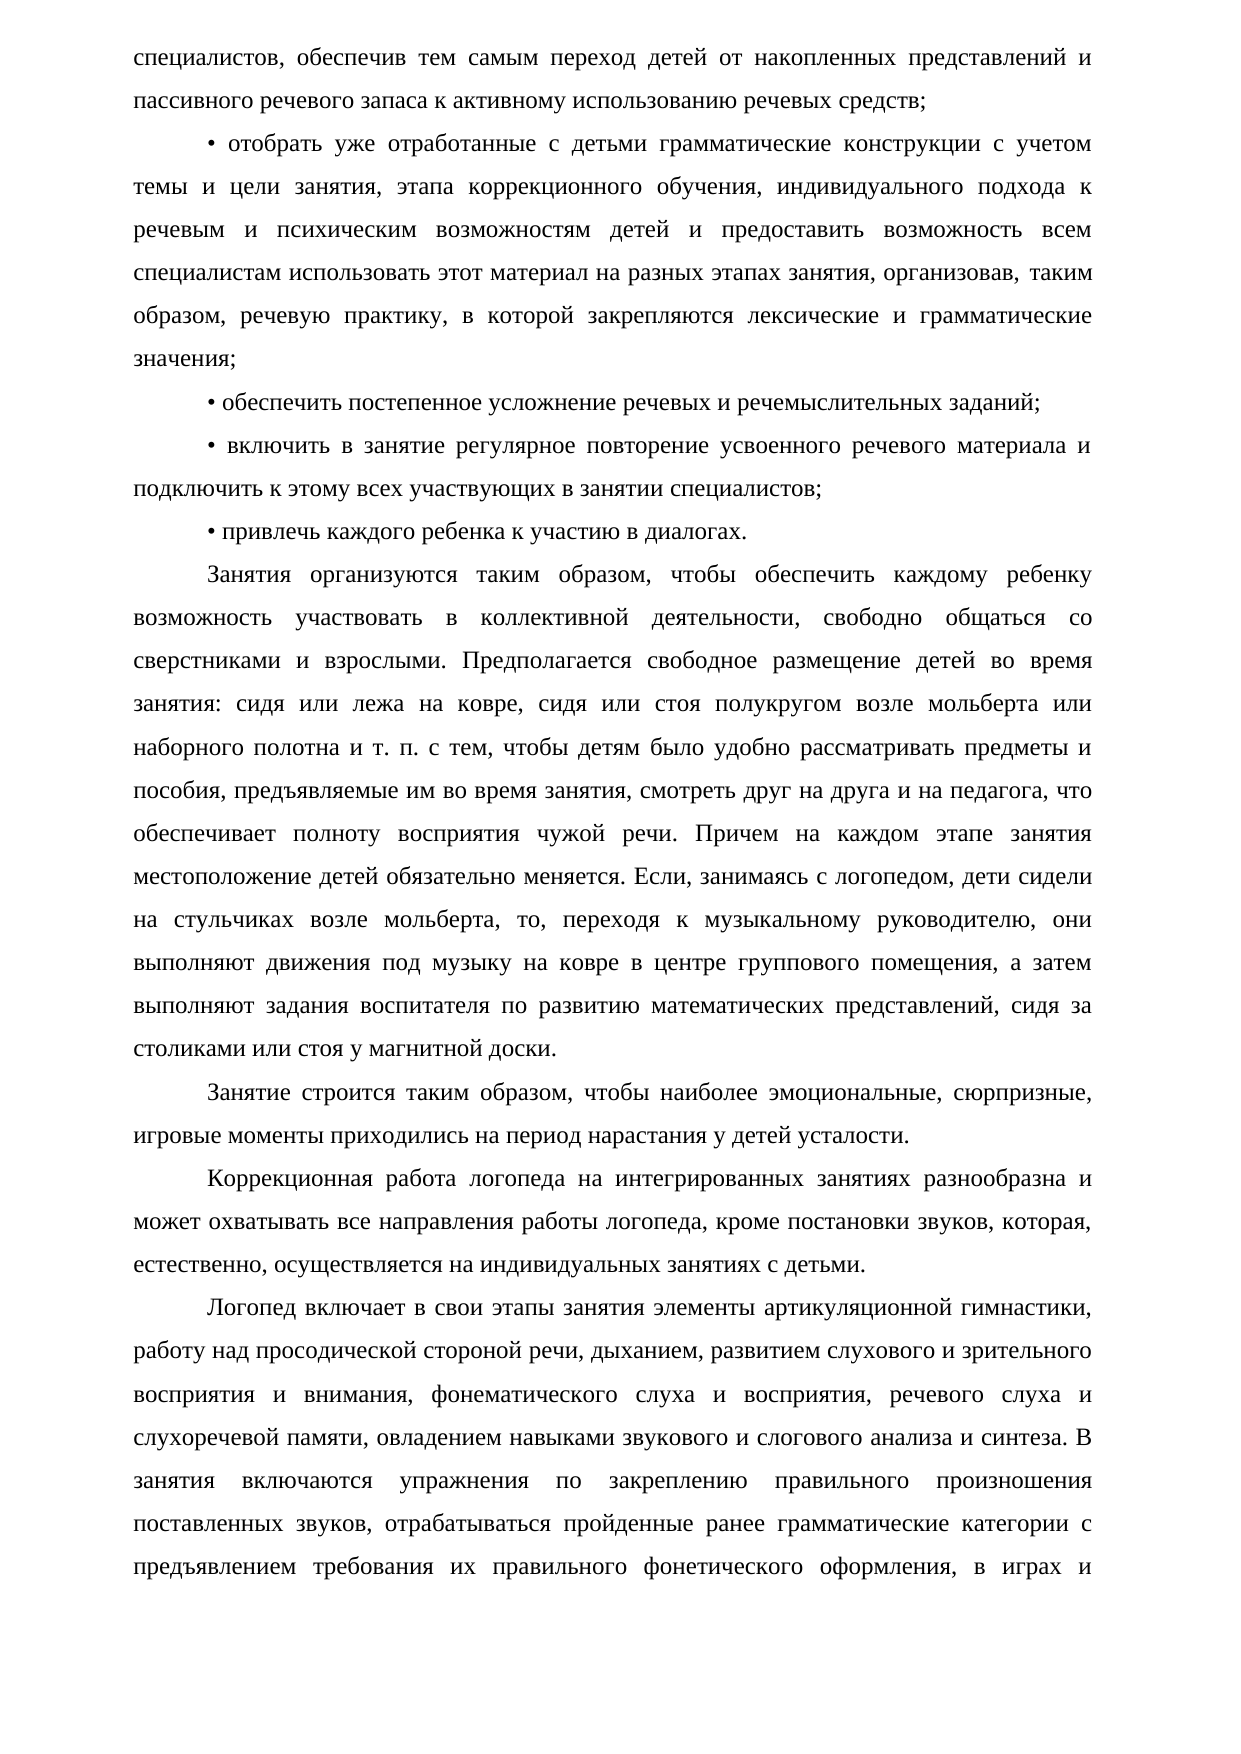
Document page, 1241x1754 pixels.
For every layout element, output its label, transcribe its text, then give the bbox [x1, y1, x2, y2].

text Занятие строится таким образом, чтобы наиболее эмоциональные, сюрпризные, игровые моменты приходились на период нарастания у детей усталости. [133, 1077, 1093, 1149]
list привлечь каждого ребенка к участию в диалогах. [207, 516, 1151, 545]
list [133, 42, 1092, 113]
list включить в занятие регулярное повторение усвоенного речевого материала и подключить к этому всех участвующих в занятии специалистов; [133, 430, 1092, 502]
list отобрать уже отработанные с детьми грамматические конструкции с учетом темы и цели занятия, этапа коррекционного обучения, индивидуального подхода к речевым и психическим возможностям детей и предоставить возможность всем специалистам использовать этот материал на разных этапах занятия, организовав, таким образом, речевую практику, в которой закрепляются лексические и грамматические значения; [133, 128, 1093, 372]
text Коррекционная работа логопеда на интегрированных занятиях разнообразна и может охватывать все направления работы логопеда, кроме постановки звуков, которая, естественно, осуществляется на индивидуальных занятиях с детьми. [133, 1163, 1093, 1278]
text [133, 1292, 1093, 1580]
text Занятия организуются таким образом, чтобы обеспечить каждому ребенку возможность участвовать в коллективной деятельности, свободно общаться со сверстниками и взрослыми. Предполагается свободное размещение детей во время занятия: сидя или лежа на ковре, сидя или стоя полукругом возле мольберта или наборного полотна и т. п. с тем, чтобы детям было удобно рассматривать предметы и пособия, предъявляемые им во время занятия, смотреть друг на друга и на педагога, что обеспечивает полноту восприятия чужой речи. Причем на каждом этапе занятия местоположение детей обязательно меняется. Если, занимаясь с логопедом, дети сидели на стульчиках возле мольберта, то, переходя к музыкальному руководителю, они выполняют движения под музыку на ковре в центре группового помещения, а затем выполняют задания воспитателя по развитию математических представлений, сидя за столиками или стоя у магнитной доски. [133, 559, 1093, 1062]
list обеспечить постепенное усложнение речевых и речемыслительных заданий; [207, 387, 1151, 415]
